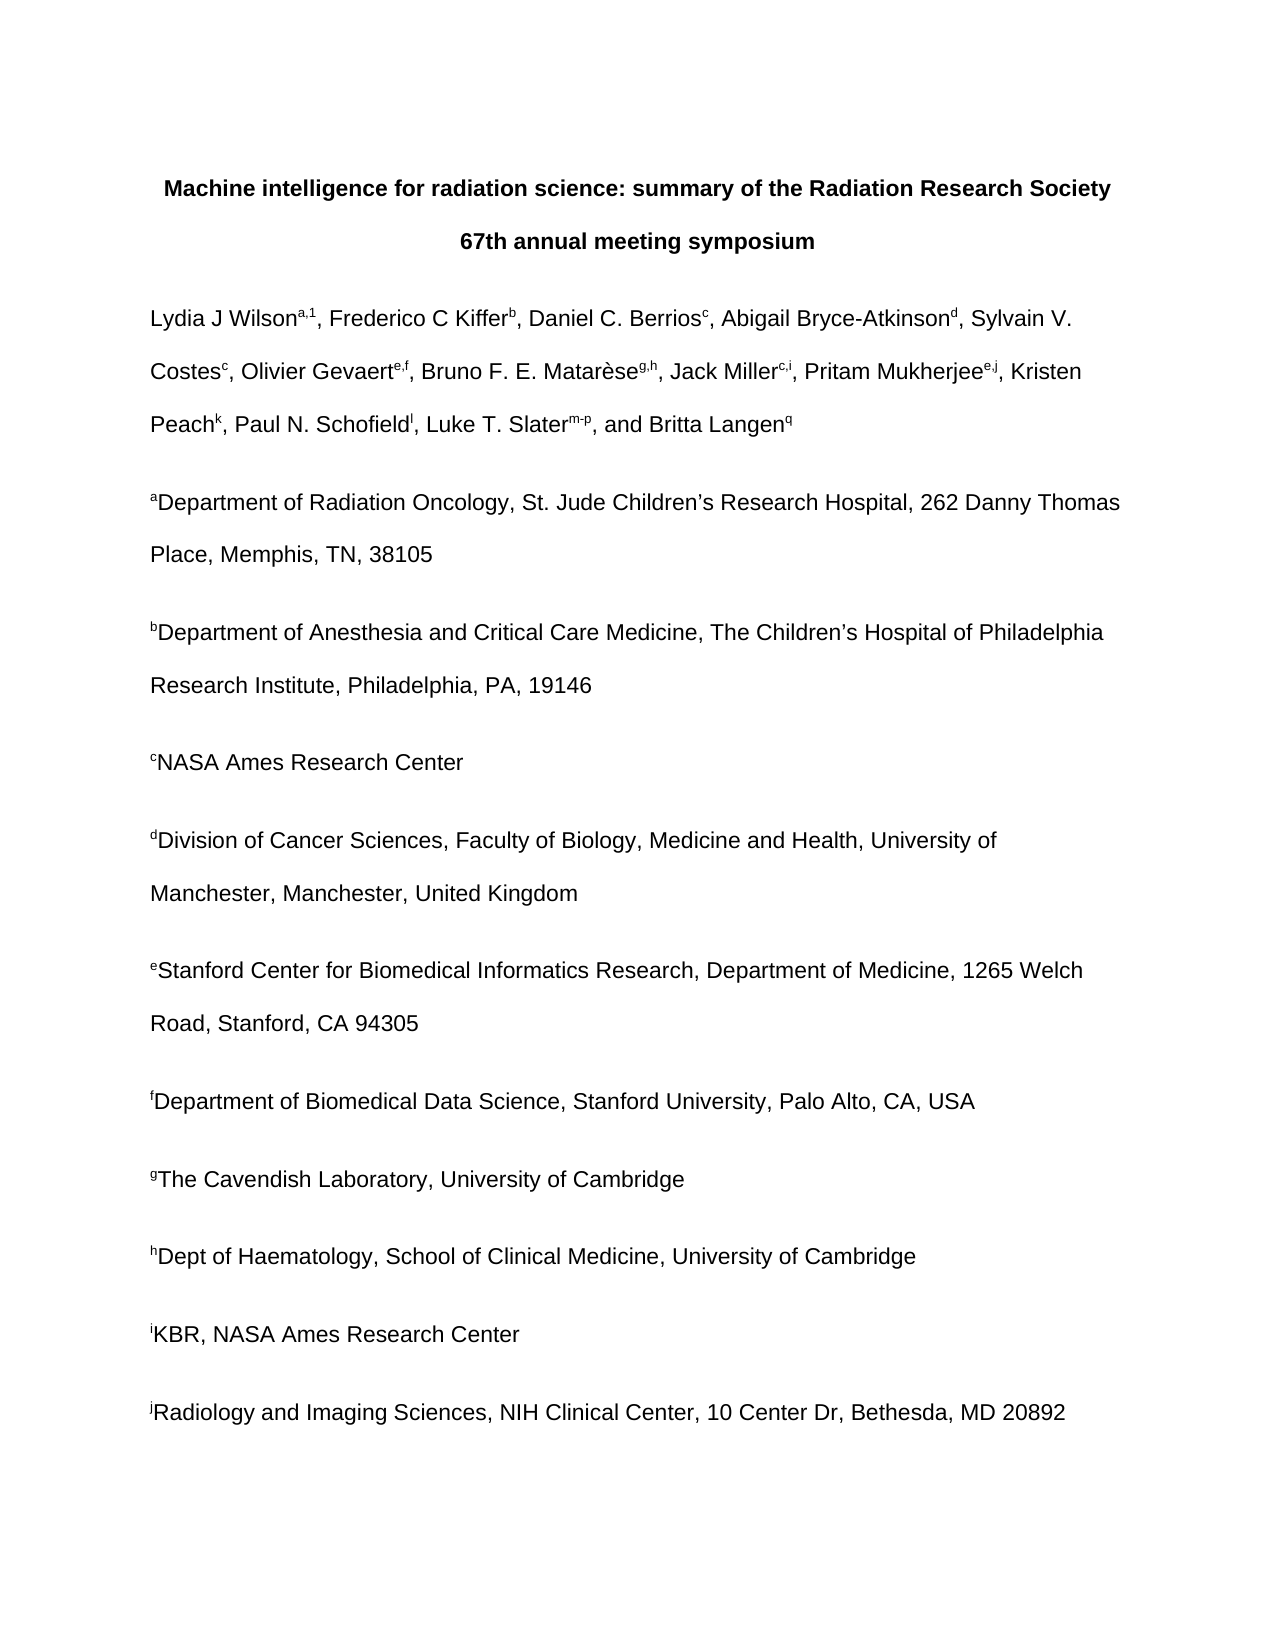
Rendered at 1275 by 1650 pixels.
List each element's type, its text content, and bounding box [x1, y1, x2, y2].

text hDept of Haematology, School of Clinical Medicine, University of Cambridge [150, 1243, 1125, 1270]
text gThe Cavendish Laboratory, University of Cambridge [150, 1166, 1125, 1192]
text iKBR, NASA Ames Research Center [150, 1321, 1125, 1347]
text eStanford Center for Biomedical Informatics Research, Department of Medicine, 1265 Welch Road, Stanford, CA 94305 [150, 957, 1125, 1037]
text fDepartment of Biomedical Data Science, Stanford University, Palo Alto, CA, USA [150, 1088, 1125, 1114]
text Machine intelligence for radiation science: summary of the Radiation Research Society 67th annual meeting symposium [150, 175, 1125, 254]
text Lydia J Wilsona,1, Frederico C Kifferb, Daniel C. Berriosc, Abigail Bryce-Atkinsond, Sylvain V. Costesc, Olivier Gevaerte,f, Bruno F. E. Matarèseg,h, Jack Millerc,i, Pritam Mukherjeee,j, Kristen Peachk, Paul N. Schofieldl, Luke T. Slaterm-p, and Britta Langenq [150, 305, 1125, 437]
text dDivision of Cancer Sciences, Faculty of Biology, Medicine and Health, University of Manchester, Manchester, United Kingdom [150, 827, 1125, 906]
text bDepartment of Anesthesia and Critical Care Medicine, The Children’s Hospital of Philadelphia Research Institute, Philadelphia, PA, 19146 [150, 619, 1125, 698]
text jRadiology and Imaging Sciences, NIH Clinical Center, 10 Center Dr, Bethesda, MD 20892 [150, 1399, 1125, 1425]
text cNASA Ames Research Center [150, 749, 1125, 776]
text aDepartment of Radiation Oncology, St. Jude Children’s Research Hospital, 262 Danny Thomas Place, Memphis, TN, 38105 [150, 488, 1125, 568]
